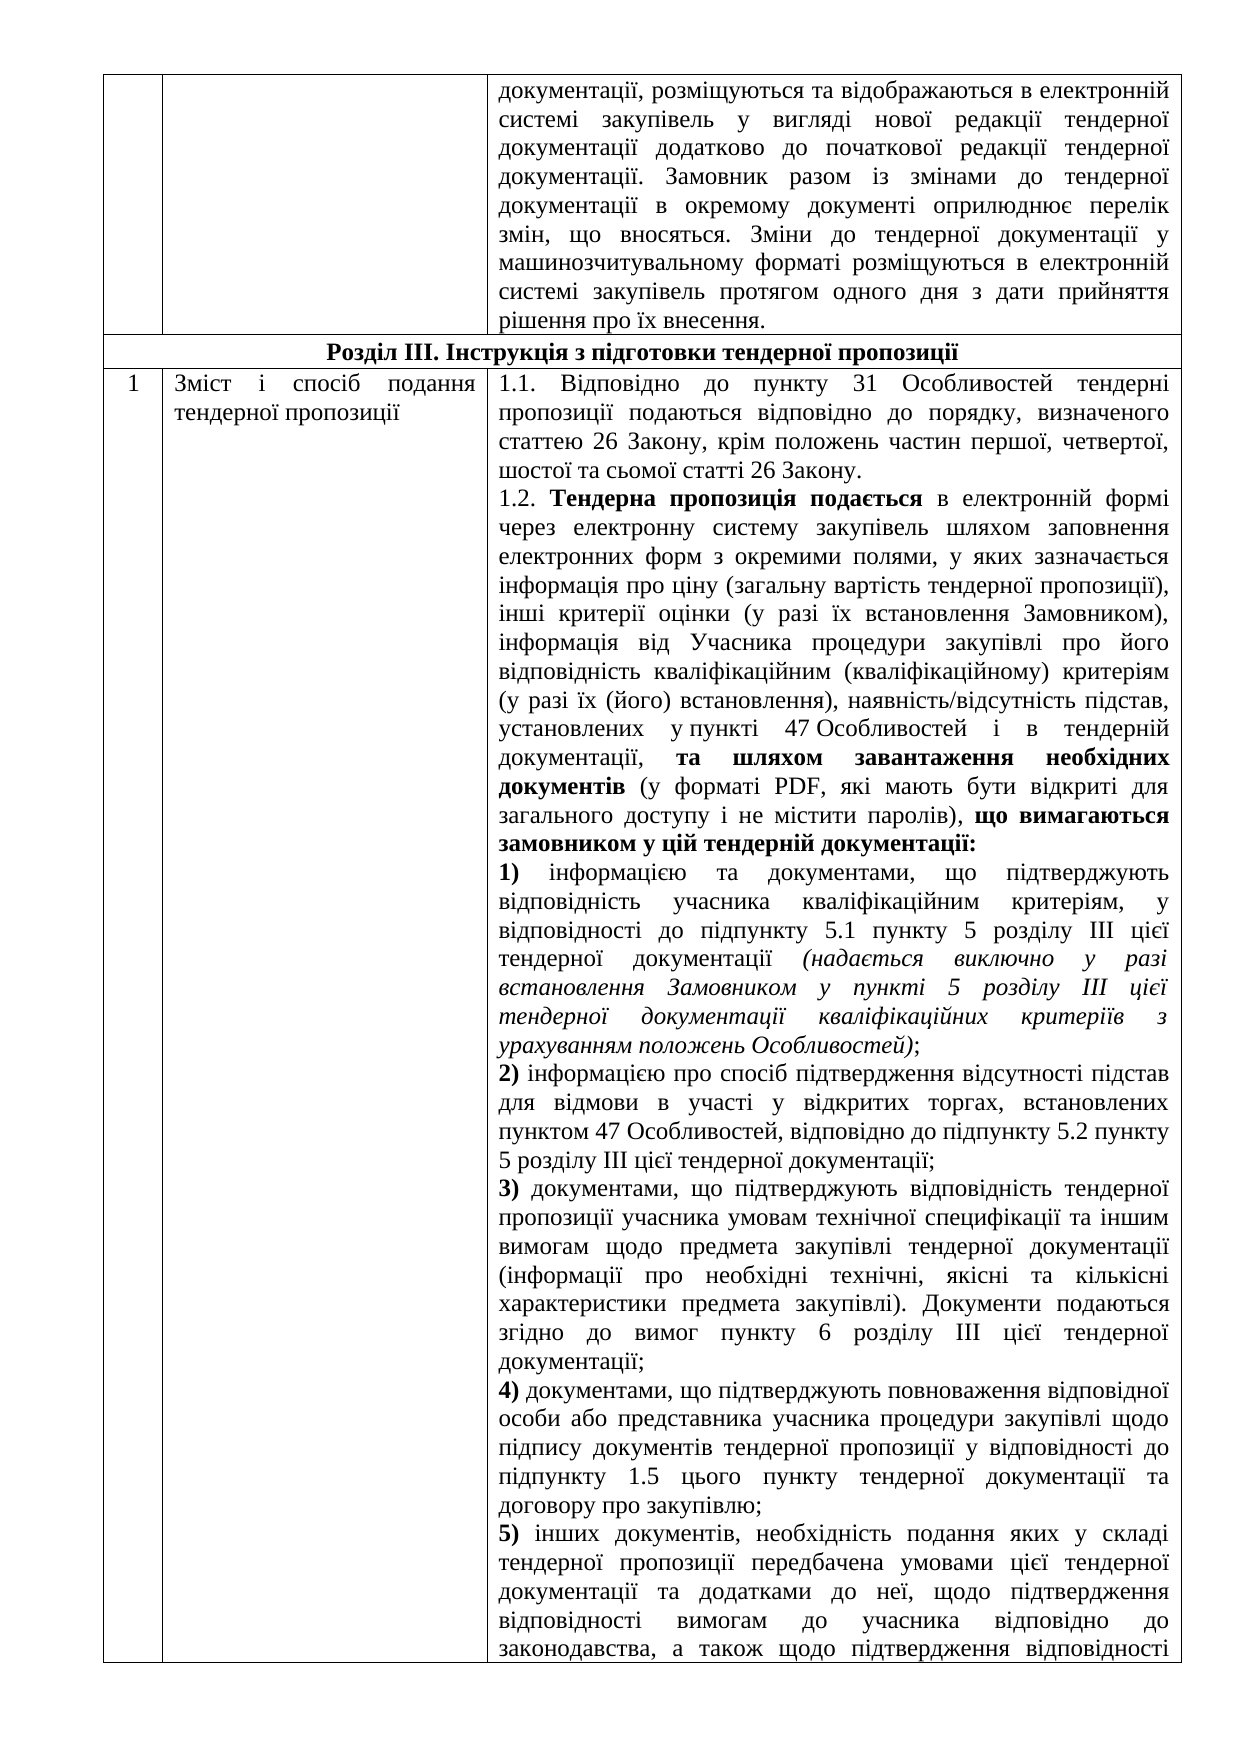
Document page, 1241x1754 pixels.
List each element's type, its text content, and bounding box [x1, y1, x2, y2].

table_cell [488, 75, 1181, 334]
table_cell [163, 369, 487, 1662]
table_cell 2 [104, 75, 162, 334]
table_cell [488, 369, 1181, 1662]
table_cell 1 [104, 369, 162, 1662]
table_cell Розділ ІІІ. Інструкція з підготовки тендерної пропозиції [104, 335, 1181, 367]
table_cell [163, 75, 487, 334]
